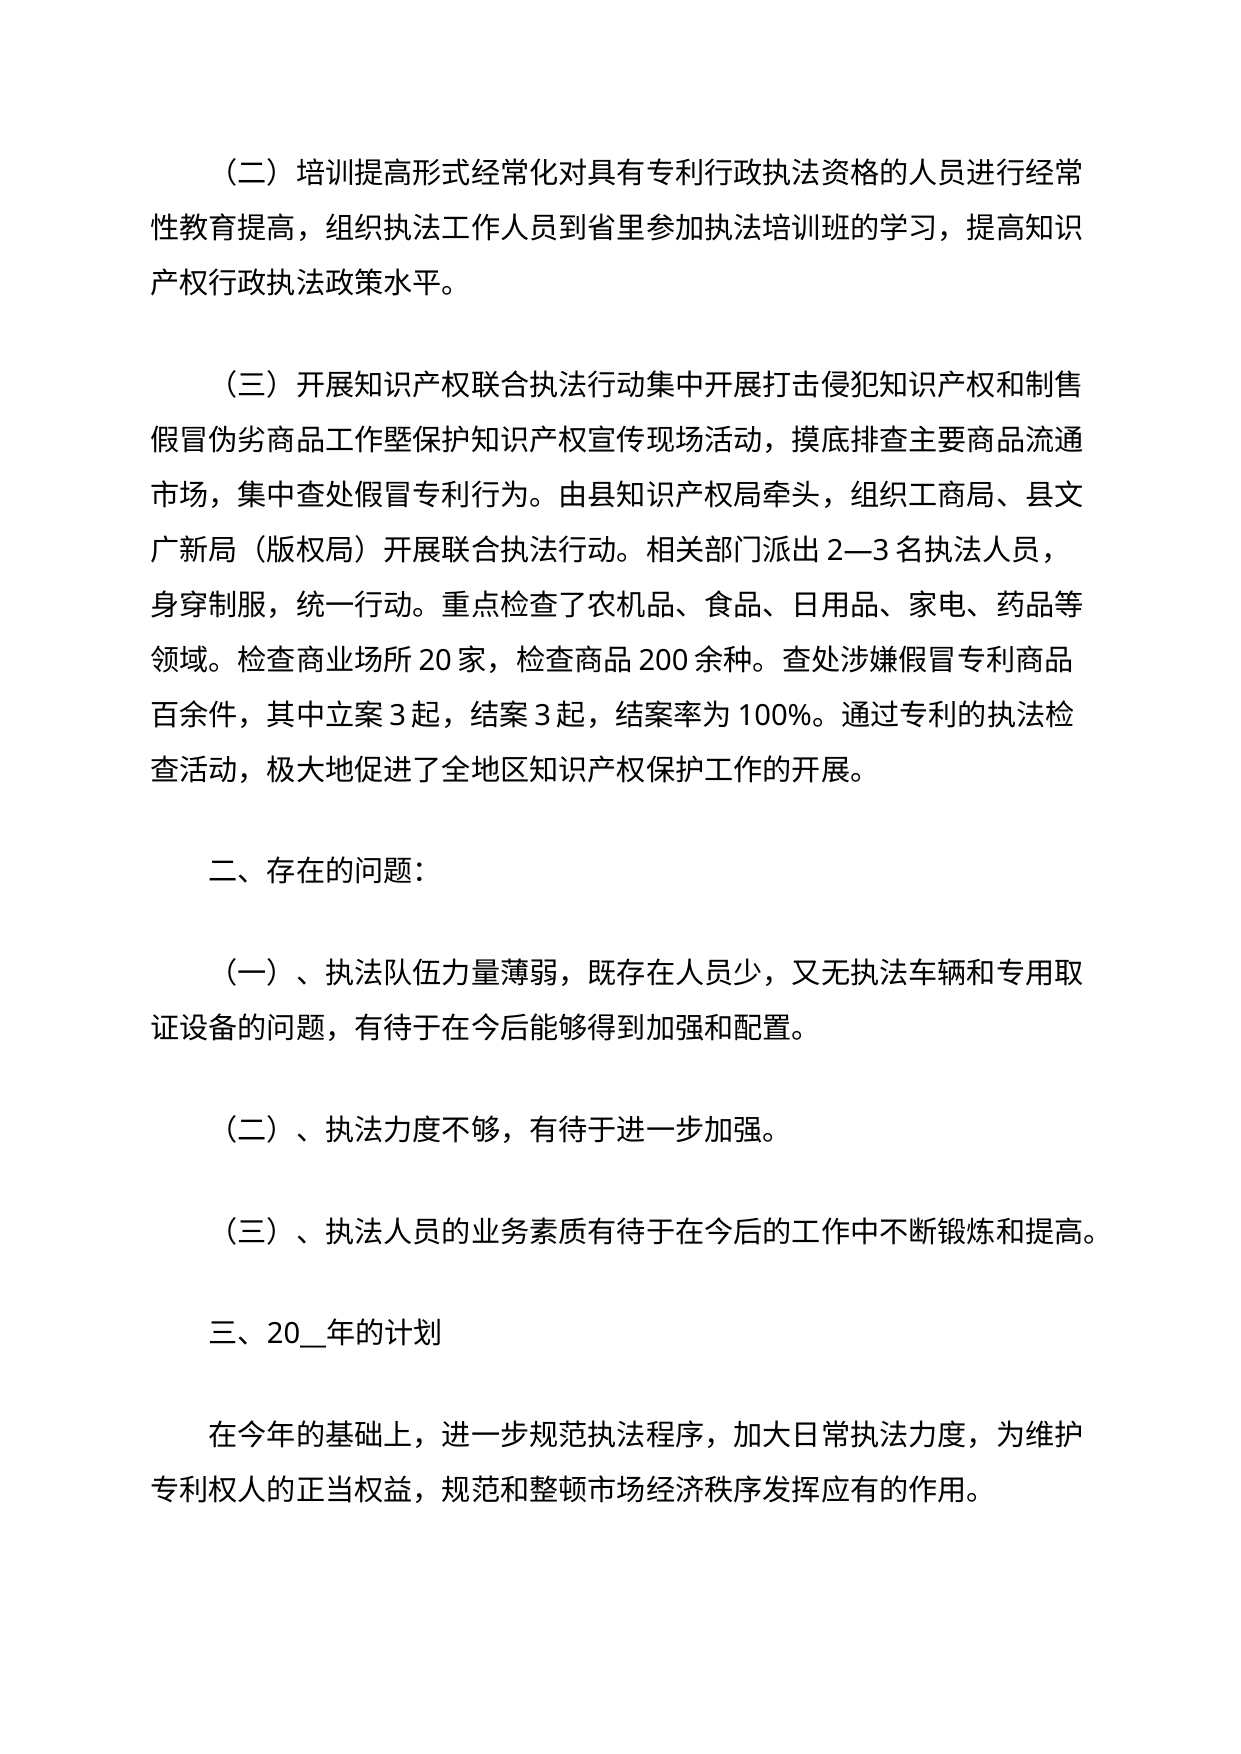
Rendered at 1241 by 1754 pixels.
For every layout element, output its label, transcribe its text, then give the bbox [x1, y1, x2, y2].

text （三）开展知识产权联合执法行动集中开展打击侵犯知识产权和制售假冒伪劣商品工作塈保护知识产权宣传现场活动，摸底排查主要商品流通市场，集中查处假冒专利行为。由县知识产权局牵头，组织工商局、县文广新局（版权局）开展联合执法行动。相关部门派出2—3名执法人员，身穿制服，统一行动。重点检查了农机品、食品、日用品、家电、药品等领域。检查商业场所20家，检查商品200余种。查处涉嫌假冒专利商品百余件，其中立案3起，结案3起，结案率为100%。通过专利的执法检查活动，极大地促进了全地区知识产权保护工作的开展。 [150, 362, 1090, 788]
text （二）培训提高形式经常化对具有专利行政执法资格的人员进行经常性教育提高，组织执法工作人员到省里参加执法培训班的学习，提高知识产权行政执法政策水平。 [150, 150, 1090, 302]
text 三、20__年的计划 [150, 1310, 1090, 1352]
text 二、存在的问题： [150, 848, 1090, 890]
text （一）、执法队伍力量薄弱，既存在人员少，又无执法车辆和专用取证设备的问题，有待于在今后能够得到加强和配置。 [150, 950, 1090, 1047]
text （二）、执法力度不够，有待于进一步加强。 [150, 1106, 1090, 1149]
text （三）、执法人员的业务素质有待于在今后的工作中不断锻炼和提高。 [150, 1208, 1090, 1250]
text 在今年的基础上，进一步规范执法程序，加大日常执法力度，为维护专利权人的正当权益，规范和整顿市场经济秩序发挥应有的作用。 [150, 1412, 1090, 1509]
